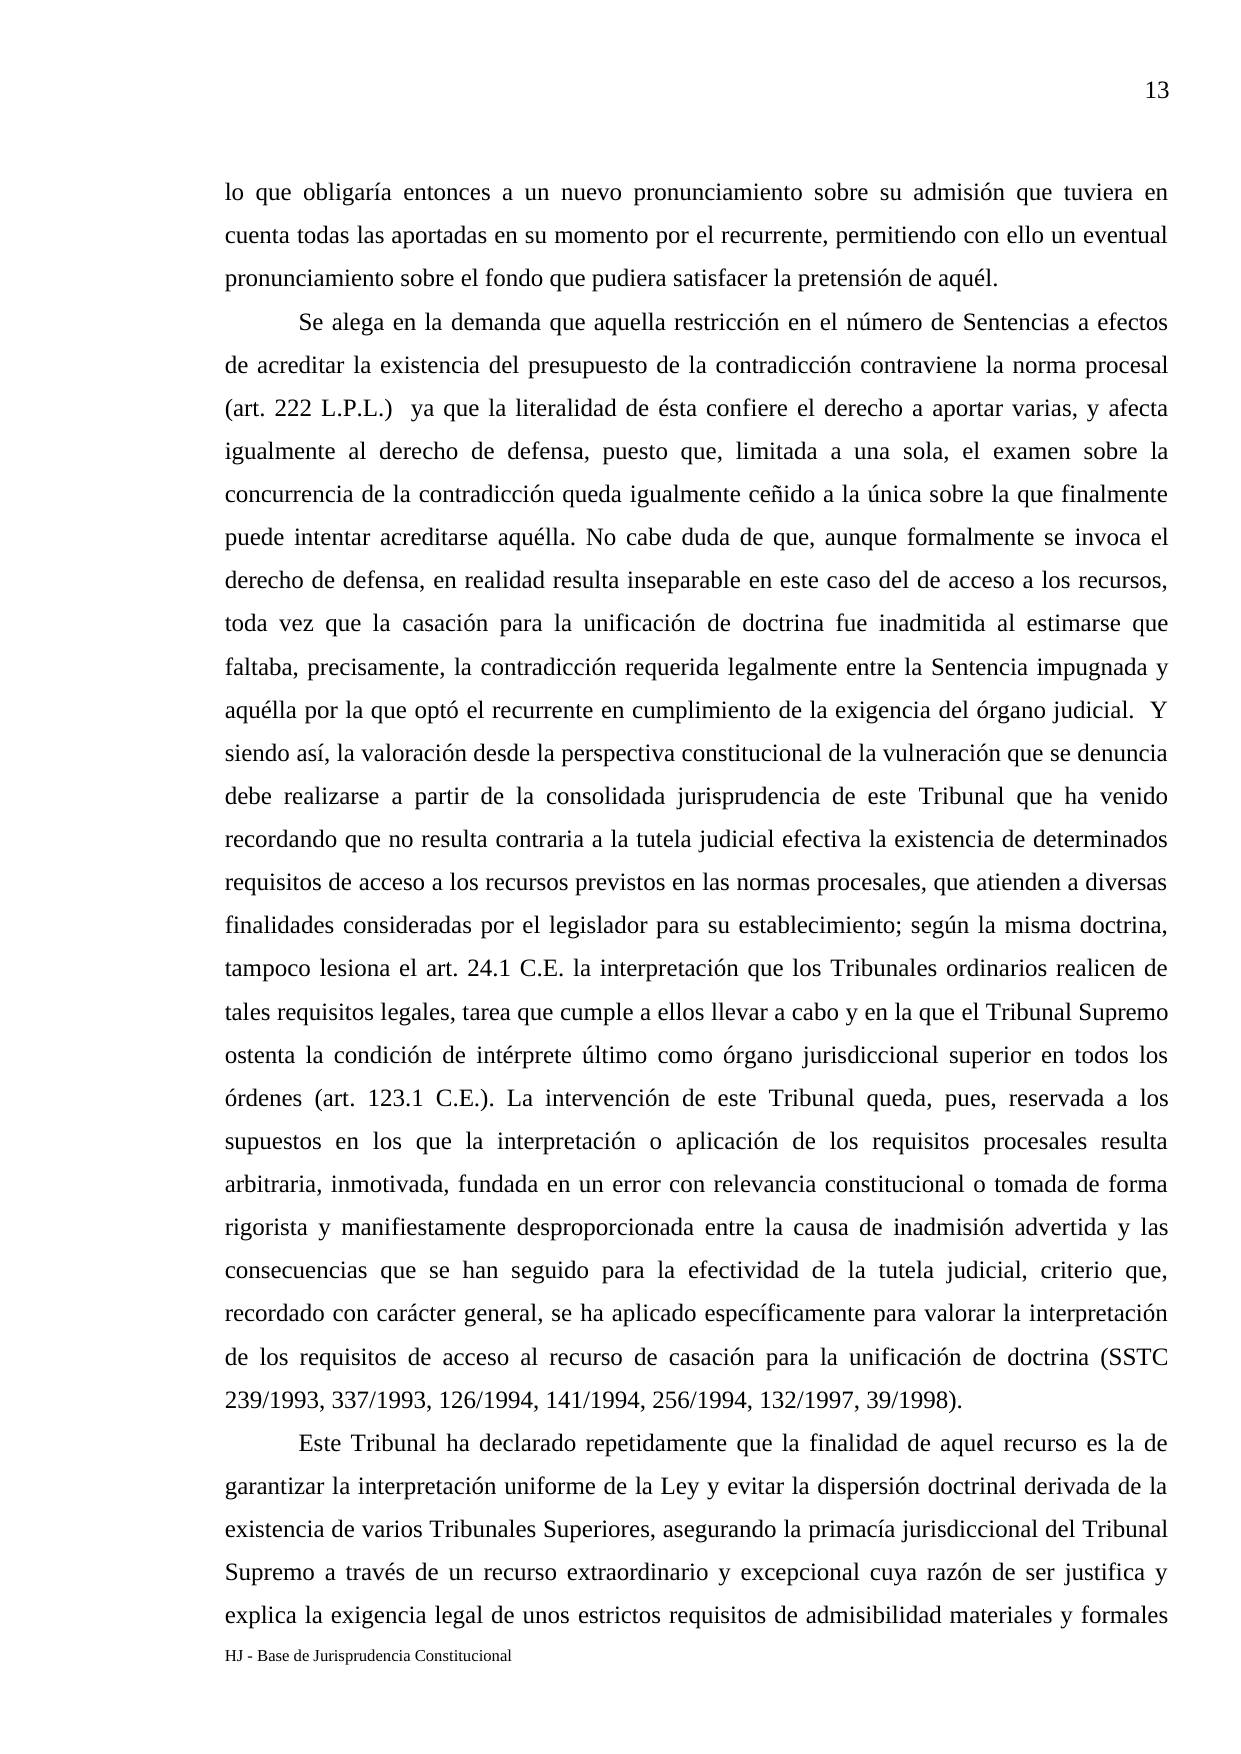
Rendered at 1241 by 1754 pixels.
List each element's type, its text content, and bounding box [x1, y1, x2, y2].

text Se alega en la demanda que aquella restricción en el número de Sentencias a efectos de acreditar la existencia del presupuesto de la contradicción contraviene la norma procesal (art. 222 L.P.L.) ya que la literalidad de ésta confiere el derecho a aportar varias, y afecta igualmente al derecho de defensa, puesto que, limitada a una sola, el examen sobre la concurrencia de la contradicción queda igualmente ceñido a la única sobre la que finalmente puede intentar acreditarse aquélla. No cabe duda de que, aunque formalmente se invoca el derecho de defensa, en realidad resulta inseparable en este caso del de acceso a los recursos, toda vez que la casación para la unificación de doctrina fue inadmitida al estimarse que faltaba, precisamente, la contradicción requerida legalmente entre la Sentencia impugnada y aquélla por la que optó el recurrente en cumplimiento de la exigencia del órgano judicial. Y siendo así, la valoración desde la perspectiva constitucional de la vulneración que se denuncia debe realizarse a partir de la consolidada jurisprudencia de este Tribunal que ha venido recordando que no resulta contraria a la tutela judicial efectiva la existencia de determinados requisitos de acceso a los recursos previstos en las normas procesales, que atienden a diversas finalidades consideradas por el legislador para su establecimiento; según la misma doctrina, tampoco lesiona el art. 24.1 C.E. la interpretación que los Tribunales ordinarios realicen de tales requisitos legales, tarea que cumple a ellos llevar a cabo y en la que el Tribunal Supremo ostenta la condición de intérprete último como órgano jurisdiccional superior en todos los órdenes (art. 123.1 C.E.). La intervención de este Tribunal queda, pues, reservada a los supuestos en los que la interpretación o aplicación de los requisitos procesales resulta arbitraria, inmotivada, fundada en un error con relevancia constitucional o tomada de forma rigorista y manifiestamente desproporcionada entre la causa de inadmisión advertida y las consecuencias que se han seguido para la efectividad de la tutela judicial, criterio que, recordado con carácter general, se ha aplicado específicamente para valorar la interpretación de los requisitos de acceso al recurso de casación para la unificación de doctrina (SSTC 239/1993, 337/1993, 126/1994, 141/1994, 256/1994, 132/1997, 39/1998). [224, 307, 1169, 1413]
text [224, 1428, 1169, 1629]
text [224, 177, 1169, 292]
